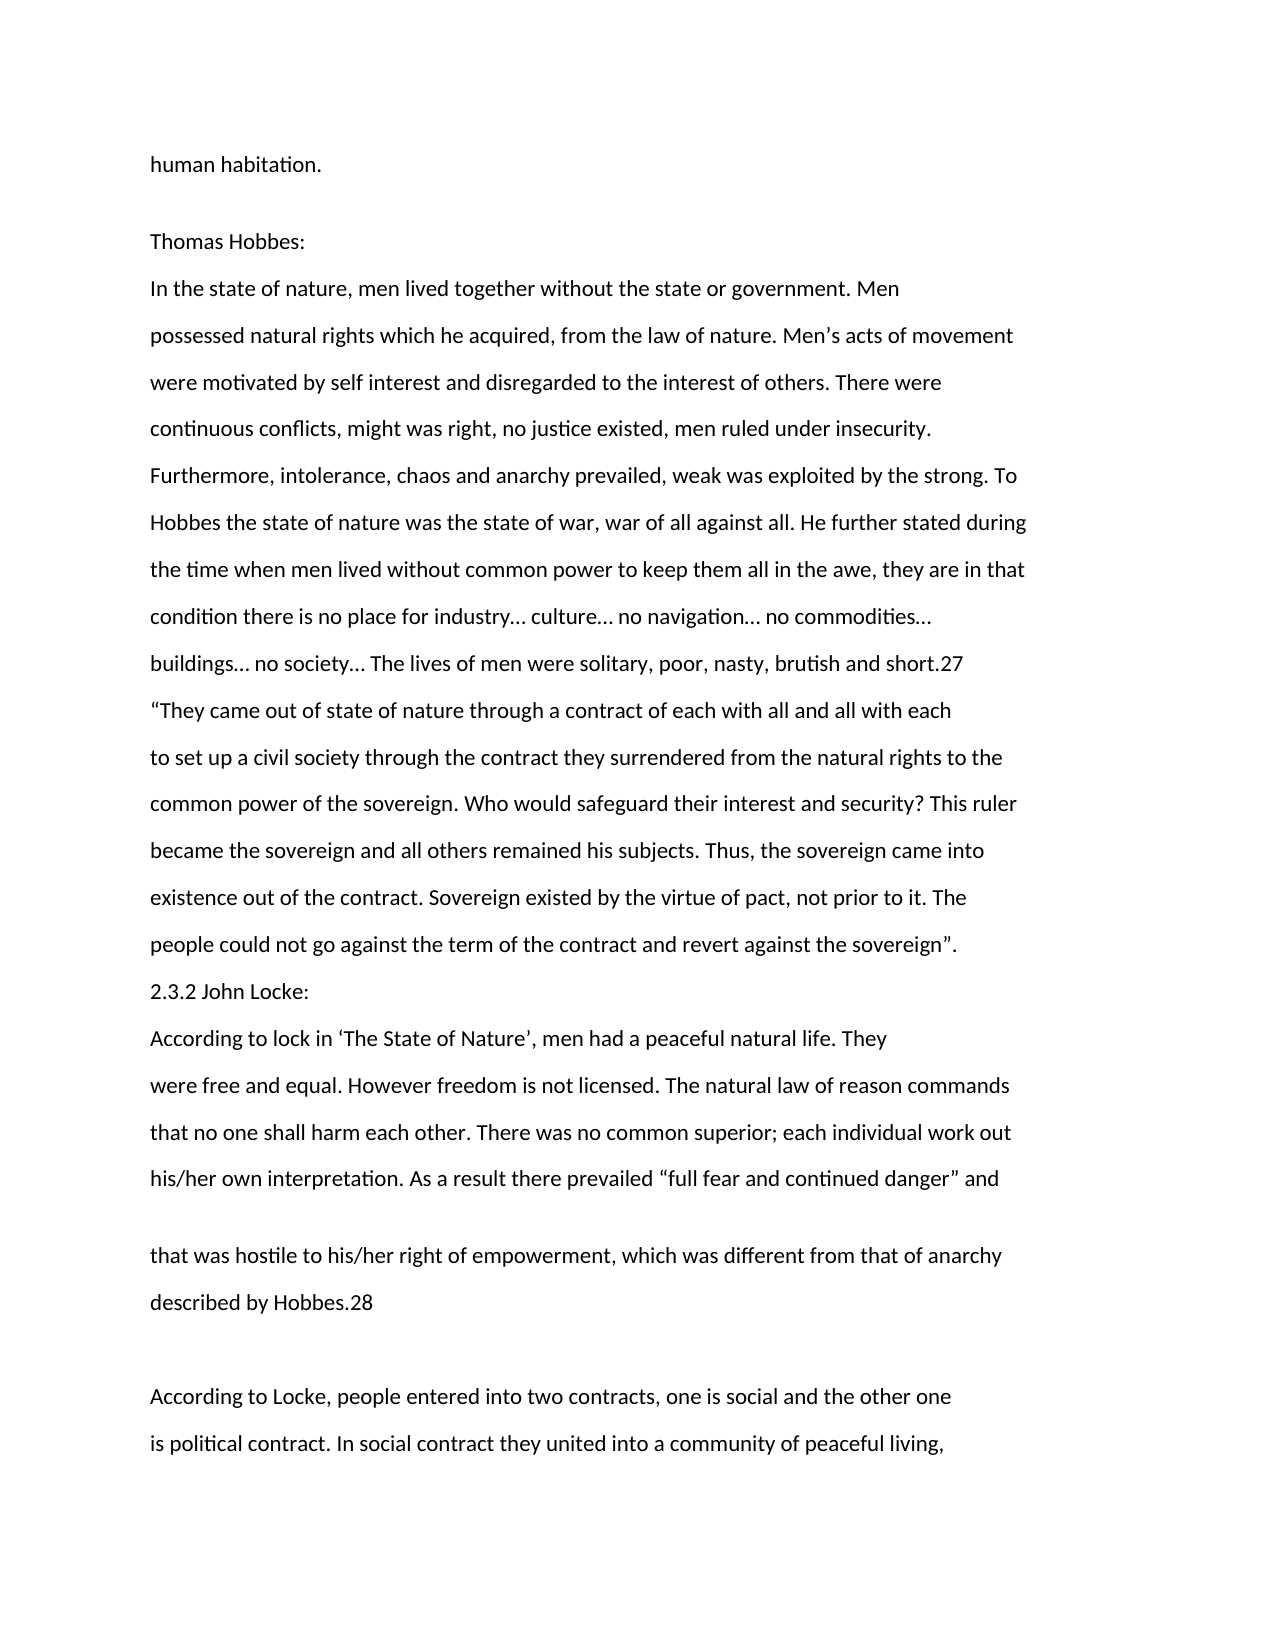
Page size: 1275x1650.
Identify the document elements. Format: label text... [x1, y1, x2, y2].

text “They came out of state of nature through a contract of each with all and all with each [150, 696, 1125, 724]
text became the sovereign and all others remained his subjects. Thus, the sovereign came into [150, 836, 1125, 864]
text existence out of the contract. Sovereign existed by the virtue of pact, not prior to it. The [150, 883, 1125, 911]
text common power of the sovereign. Who would safeguard their interest and security? This ruler [150, 789, 1125, 818]
text the time when men lived without common power to keep them all in the awe, they are in that [150, 555, 1125, 583]
text According to Locke, people entered into two contracts, one is social and the other one [150, 1382, 1125, 1410]
text continuous conflicts, might was right, no justice existed, men ruled under insecurity. [150, 414, 1125, 443]
text Hobbes the state of nature was the state of war, war of all against all. He further stated during [150, 508, 1125, 536]
text to set up a civil society through the contract they surrendered from the natural rights to the [150, 743, 1125, 771]
text that no one shall harm each other. There was no common superior; each individual work out [150, 1118, 1125, 1146]
text Thomas Hobbes: [150, 227, 1125, 255]
text people could not go against the term of the contract and revert against the sovereign”. [150, 930, 1125, 958]
text In the state of nature, men lived together without the state or government. Men [150, 274, 1125, 302]
text is political contract. In social contract they united into a community of peaceful living, [150, 1429, 1125, 1457]
text that was hostile to his/her right of empowerment, which was different from that of anarchy [150, 1242, 1125, 1270]
text buildings… no society… The lives of men were solitary, poor, nasty, brutish and short.27 [150, 649, 1125, 677]
text Furthermore, intolerance, chaos and anarchy prevailed, weak was exploited by the strong. To [150, 461, 1125, 489]
text possessed natural rights which he acquired, from the law of nature. Men’s acts of movement [150, 321, 1125, 349]
text were free and equal. However freedom is not licensed. The natural law of reason commands [150, 1071, 1125, 1099]
text were motivated by self interest and disregarded to the interest of others. There were [150, 368, 1125, 396]
text his/her own interpretation. As a result there prevailed “full fear and continued danger” and [150, 1164, 1125, 1223]
text human habitation. [150, 150, 1125, 208]
text According to lock in ‘The State of Nature’, men had a peaceful natural life. They [150, 1024, 1125, 1052]
text condition there is no place for industry… culture… no navigation… no commodities… [150, 602, 1125, 630]
text 2.3.2 John Locke: [150, 977, 1125, 1005]
text described by Hobbes.28 [150, 1288, 1125, 1317]
